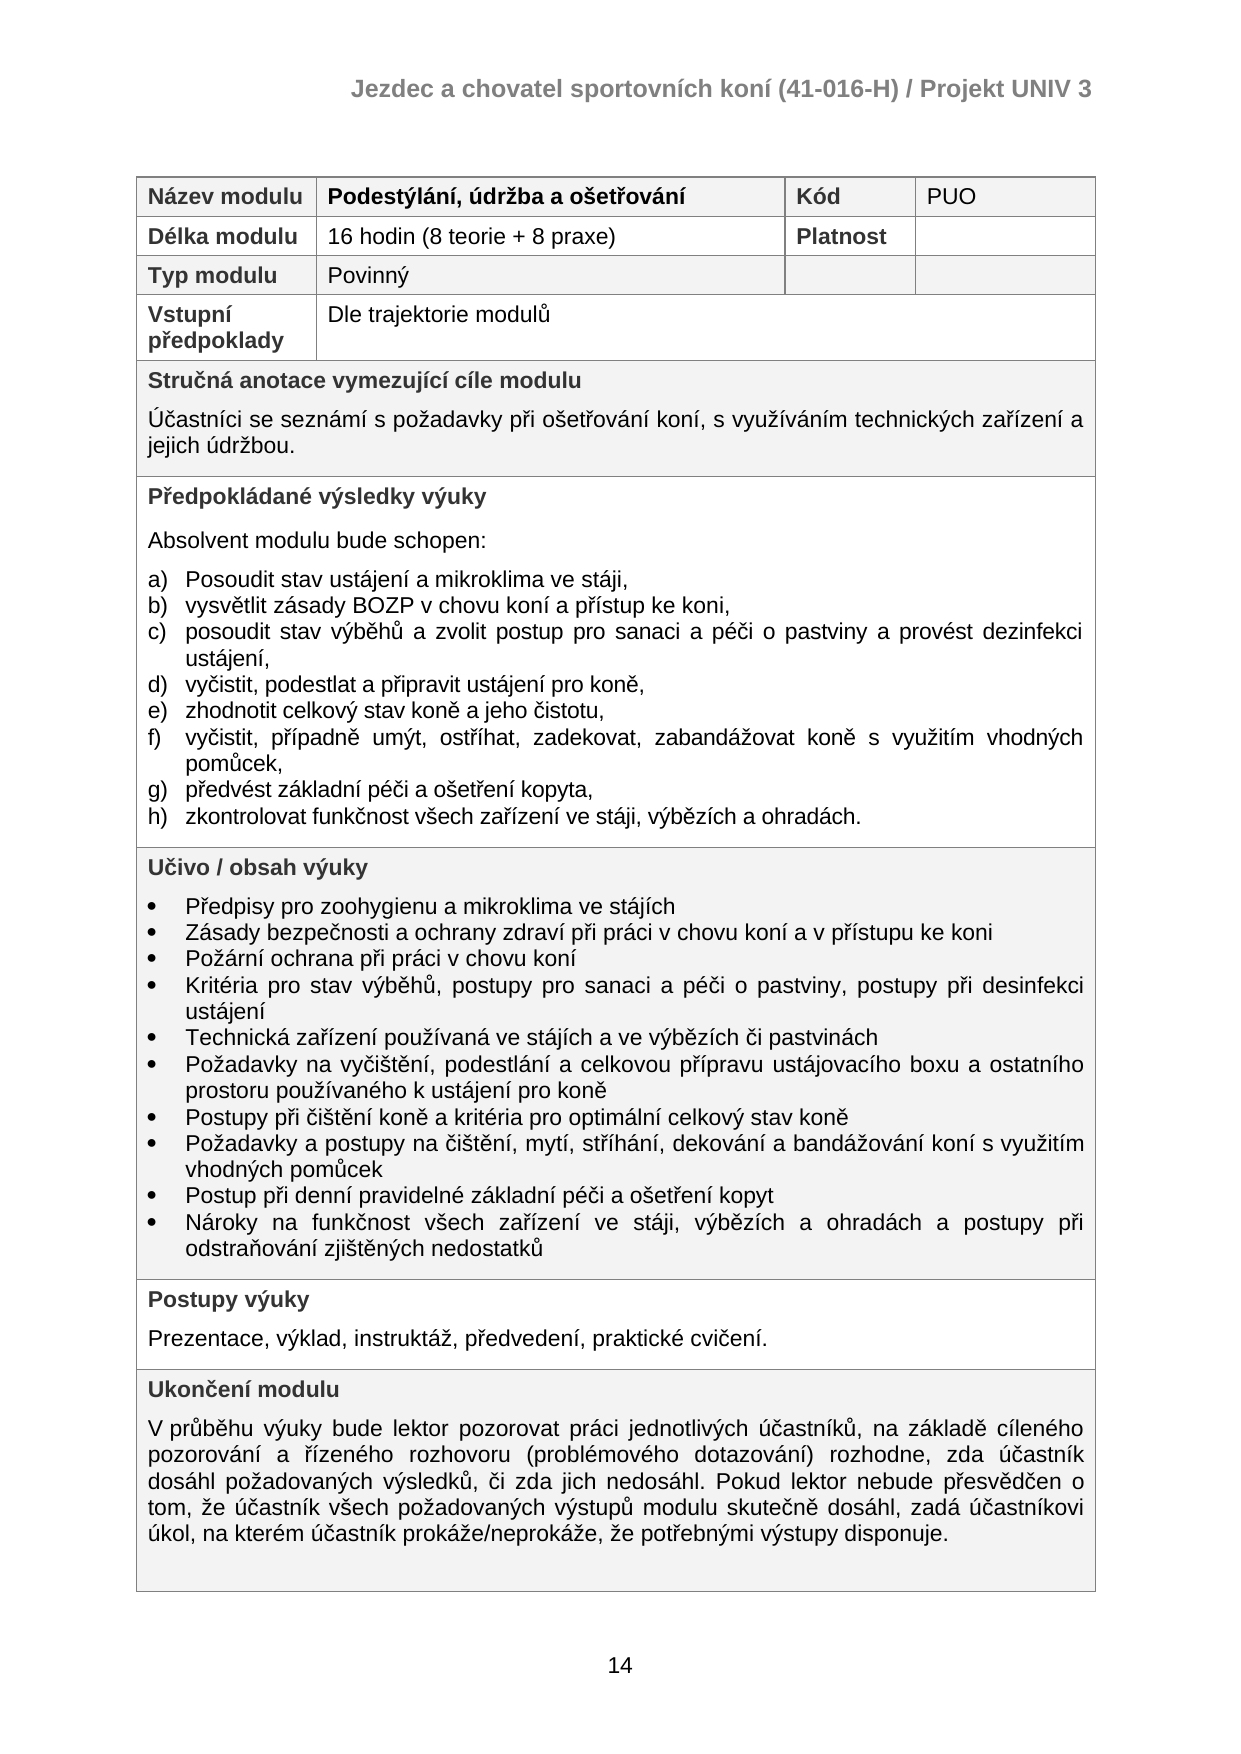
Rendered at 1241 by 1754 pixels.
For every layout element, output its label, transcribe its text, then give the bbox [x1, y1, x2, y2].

table_cell Vstupní předpoklady [137, 295, 316, 360]
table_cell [137, 1370, 1095, 1591]
table_cell Typ modulu [137, 256, 316, 294]
table_cell Dle trajektorie modulů [317, 295, 1095, 360]
table_cell Postupy výuky Prezentace, výklad, instruktáž, předvedení, praktické cvičení. [137, 1280, 1095, 1369]
table_cell Povinný [317, 256, 784, 294]
table_cell Učivo / obsah výuky Předpisy pro zoohygienu a mikroklima ve stájích Zásady bezpečnosti a ochrany zdraví při práci v chovu koní a v přístupu ke koni Požární ochrana při práci v chovu koní Kritéria pro stav výběhů, postupy pro sanaci a péči o pastviny, postupy při desinfekci ustájení Technická zařízení používaná ve stájích a ve výbězích či pastvinách Požadavky na vyčištění, podestlání a celkovou přípravu ustájovacího boxu a ostatního prostoru používaného k ustájení pro koně Postupy při čištění koně a kritéria pro optimální celkový stav koně Požadavky a postupy na čištění, mytí, stříhání, dekování a bandážování koní s využitím vhodných pomůcek Postup při denní pravidelné základní péči a ošetření kopyt Nároky na funkčnost všech zařízení ve stáji, výbězích a ohradách a postupy při odstraňování zjištěných nedostatků [137, 848, 1095, 1279]
table_header Název modulu [137, 178, 316, 216]
table_cell [916, 217, 1095, 255]
table_header Podestýlání, údržba a ošetřování [317, 178, 784, 216]
table_cell 16 hodin (8 teorie + 8 praxe) [317, 217, 784, 255]
table_cell Platnost [786, 217, 915, 255]
table_header Kód [786, 178, 915, 216]
table_cell [916, 256, 1095, 294]
table_cell Předpokládané výsledky výuky Absolvent modulu bude schopen: Posoudit stav ustájení a mikroklima ve stáji, vysvětlit zásady BOZP v chovu koní a přístup ke koni, posoudit stav výběhů a zvolit postup pro sanaci a péči o pastviny a provést dezinfekci ustájení, vyčistit, podestlat a připravit ustájení pro koně, zhodnotit celkový stav koně a jeho čistotu, vyčistit, případně umýt, ostříhat, zadekovat, zabandážovat koně s využitím vhodných pomůcek, předvést základní péči a ošetření kopyta, zkontrolovat funkčnost všech zařízení ve stáji, výbězích a ohradách. [137, 477, 1095, 847]
table_cell Délka modulu [137, 217, 316, 255]
table_header PUO [916, 178, 1095, 216]
table_cell Stručná anotace vymezující cíle modulu Účastníci se seznámí s požadavky při ošetřování koní, s využíváním technických zařízení a jejich údržbou. [137, 361, 1095, 476]
table_cell [786, 256, 915, 294]
